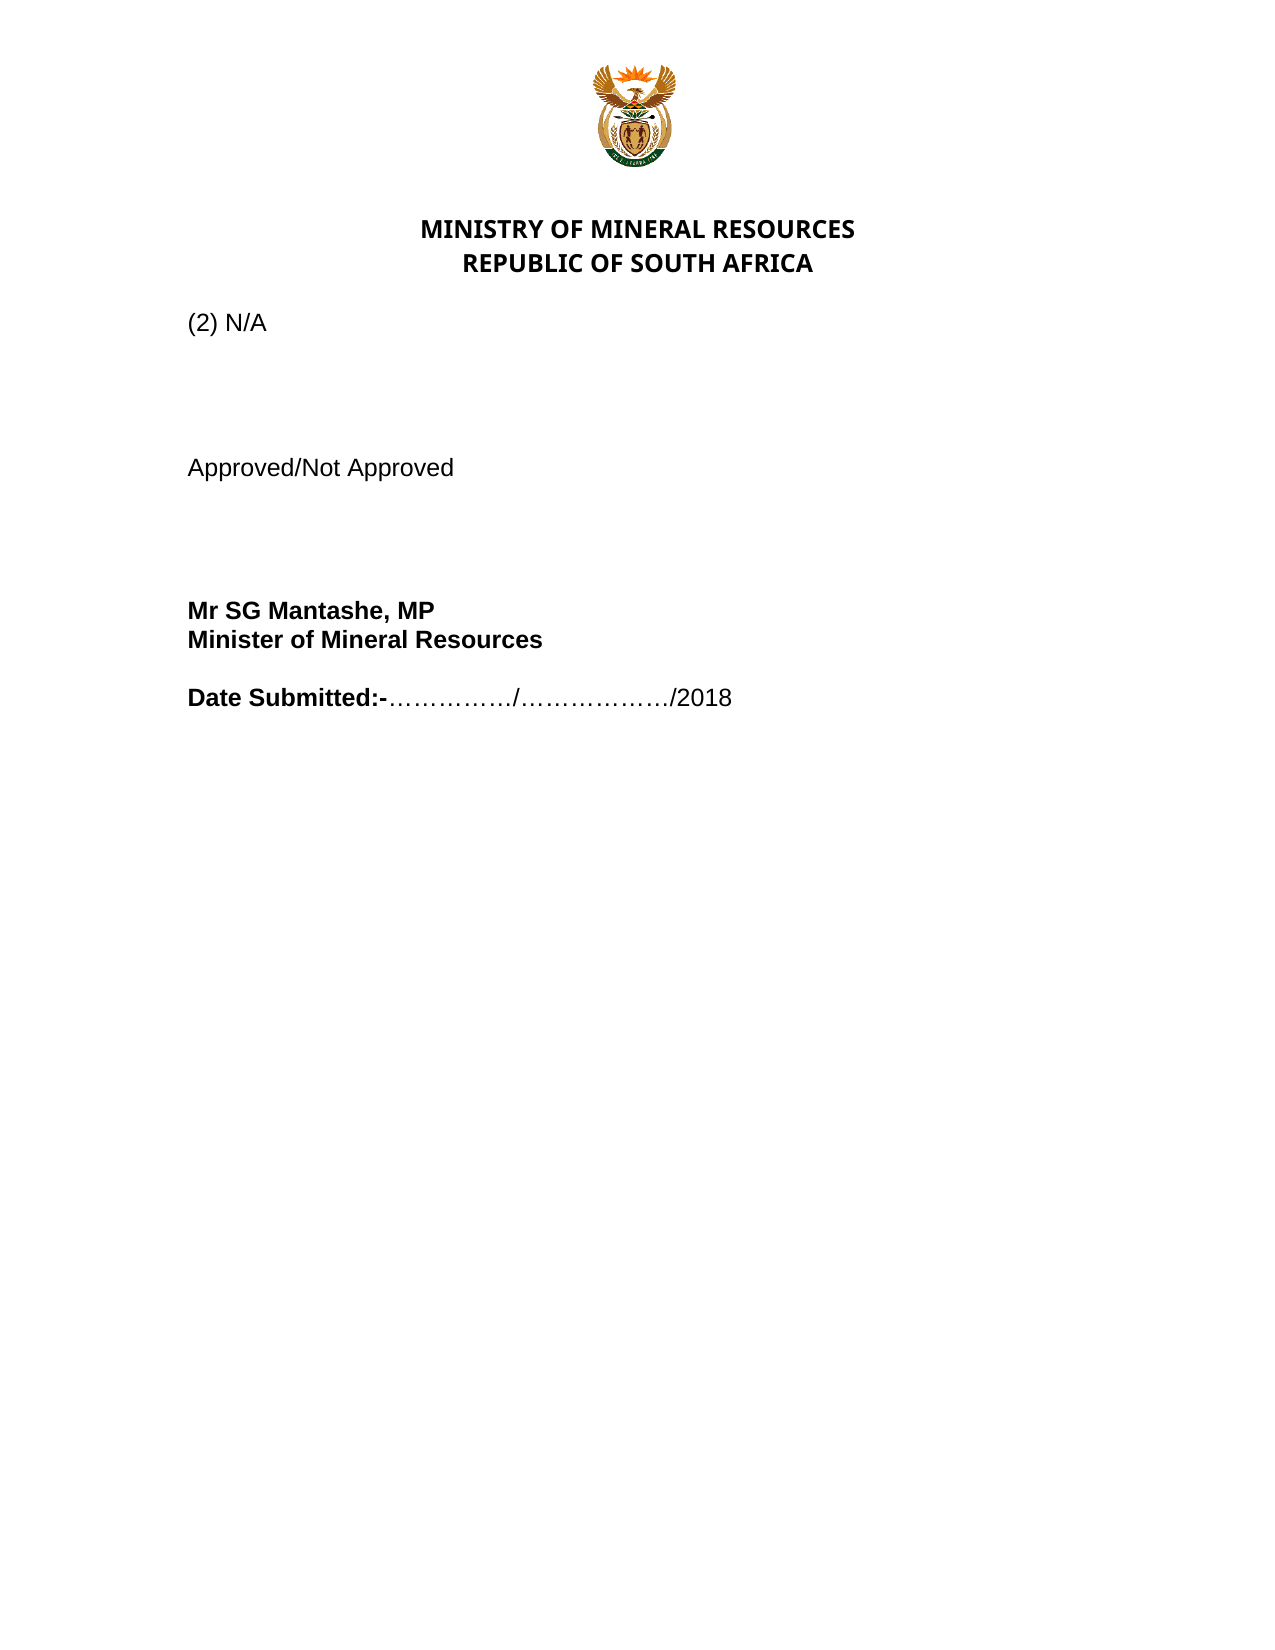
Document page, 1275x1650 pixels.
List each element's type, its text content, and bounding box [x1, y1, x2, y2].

text Date Submitted:-……………/………………/2018 [187, 683, 1087, 711]
text Mr SG Mantashe, MP [187, 596, 1087, 625]
text (2) N/A [187, 308, 1087, 337]
text Minister of Mineral Resources [187, 625, 1087, 654]
text Approved/Not Approved [187, 453, 1087, 481]
picture [593, 64, 676, 167]
